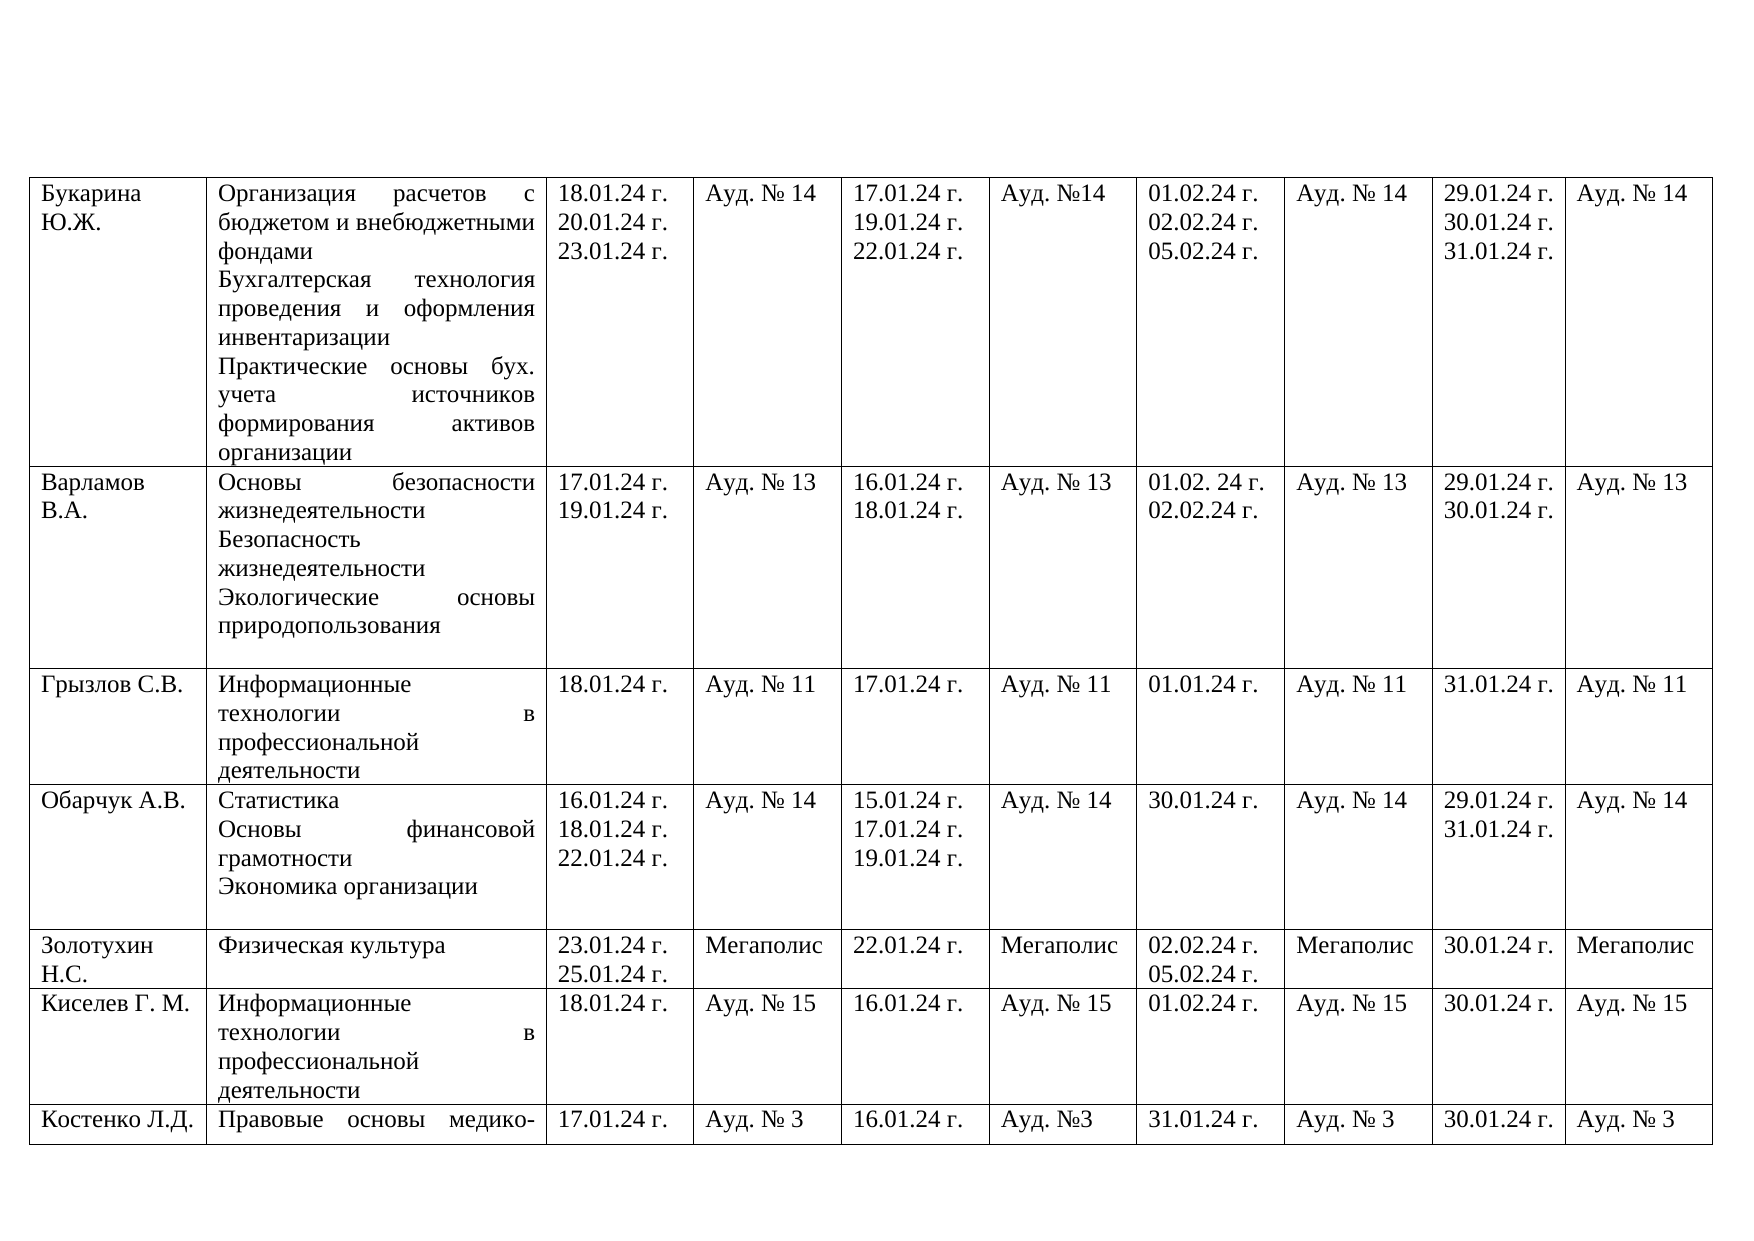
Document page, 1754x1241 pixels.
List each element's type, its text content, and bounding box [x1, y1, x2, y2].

table_cell 22.01.24 г. [842, 930, 989, 987]
table_cell Ауд. №14 [990, 178, 1136, 466]
table_cell Мегаполис [694, 930, 841, 987]
table_cell Физическая культура [207, 930, 546, 987]
table_cell Ауд. № 14 [694, 785, 841, 929]
table_cell Мегаполис [990, 930, 1136, 987]
table_cell Ауд. № 14 [694, 178, 841, 466]
table_cell Ауд. № 11 [694, 669, 841, 784]
table_cell Грызлов С.В. [30, 669, 206, 784]
table_cell 18.01.24 г. 20.01.24 г. 23.01.24 г. [547, 178, 693, 466]
table_cell Ауд. № 3 [1566, 1105, 1712, 1144]
table_cell 17.01.24 г. 19.01.24 г. [547, 467, 693, 668]
table_cell 01.02. 24 г. 02.02.24 г. [1137, 467, 1284, 668]
table_cell Ауд. № 3 [1285, 1105, 1432, 1144]
table_cell Ауд. № 13 [1566, 467, 1712, 668]
table_cell Ауд. № 15 [1566, 989, 1712, 1103]
table_cell 29.01.24 г. 30.01.24 г. 31.01.24 г. [1433, 178, 1565, 466]
table_cell Информационные технологии в профессиональной деятельности [207, 669, 546, 784]
table_cell 17.01.24 г. [842, 669, 989, 784]
table_cell Золотухин Н.С. [30, 930, 206, 987]
table_cell Ауд. № 14 [990, 785, 1136, 929]
table_cell Ауд. № 11 [990, 669, 1136, 784]
table_cell Ауд. № 3 [694, 1105, 841, 1144]
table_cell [207, 1105, 546, 1144]
table_cell Статистика Основы финансовой грамотности Экономика организации [207, 785, 546, 929]
table_cell 18.01.24 г. [547, 989, 693, 1103]
table_cell 31.01.24 г. [1137, 1105, 1284, 1144]
table_cell Варламов В.А. [30, 467, 206, 668]
table_cell 30.01.24 г. [1137, 785, 1284, 929]
table_cell 16.01.24 г. [842, 1105, 989, 1144]
table_cell Ауд. № 15 [1285, 989, 1432, 1103]
table_cell Ауд. № 14 [1566, 785, 1712, 929]
table_cell 30.01.24 г. [1433, 1105, 1565, 1144]
table_cell Мегаполис [1285, 930, 1432, 987]
table_cell Ауд. № 13 [694, 467, 841, 668]
table_cell Ауд. № 11 [1285, 669, 1432, 784]
table_cell Организация расчетов с бюджетом и внебюджетными фондами Бухгалтерская технология проведения и оформления инвентаризации Практические основы бух. учета источников формирования активов организации [207, 178, 546, 466]
table_cell Ауд. № 14 [1285, 178, 1432, 466]
table_cell 02.02.24 г. 05.02.24 г. [1137, 930, 1284, 987]
table_cell Ауд. № 13 [1285, 467, 1432, 668]
table_cell 17.01.24 г. 19.01.24 г. 22.01.24 г. [842, 178, 989, 466]
table_cell Информационные технологии в профессиональной деятельности [207, 989, 546, 1103]
table_cell 16.01.24 г. 18.01.24 г. 22.01.24 г. [547, 785, 693, 929]
table_cell 01.02.24 г. 02.02.24 г. 05.02.24 г. [1137, 178, 1284, 466]
table_cell Ауд. №3 [990, 1105, 1136, 1144]
table_cell Основы безопасности жизнедеятельности Безопасность жизнедеятельности Экологические основы природопользования [207, 467, 546, 668]
table_cell 30.01.24 г. [1433, 930, 1565, 987]
table_cell 16.01.24 г. 18.01.24 г. [842, 467, 989, 668]
table_cell Обарчук А.В. [30, 785, 206, 929]
table_cell 01.02.24 г. [1137, 989, 1284, 1103]
table_cell 16.01.24 г. [842, 989, 989, 1103]
table_cell Костенко Л.Д. [30, 1105, 206, 1144]
table_cell Ауд. № 13 [990, 467, 1136, 668]
table_cell Букарина Ю.Ж. [30, 178, 206, 466]
table_cell Ауд. № 15 [694, 989, 841, 1103]
table_cell 17.01.24 г. [547, 1105, 693, 1144]
table_cell Киселев Г. М. [30, 989, 206, 1103]
table_cell Мегаполис [1566, 930, 1712, 987]
table_cell Ауд. № 15 [990, 989, 1136, 1103]
table_cell Ауд. № 14 [1566, 178, 1712, 466]
table_cell 29.01.24 г. 30.01.24 г. [1433, 467, 1565, 668]
table_cell 30.01.24 г. [1433, 989, 1565, 1103]
table_cell 23.01.24 г. 25.01.24 г. [547, 930, 693, 987]
table_cell Ауд. № 14 [1285, 785, 1432, 929]
table_cell 15.01.24 г. 17.01.24 г. 19.01.24 г. [842, 785, 989, 929]
table_cell 29.01.24 г. 31.01.24 г. [1433, 785, 1565, 929]
table_cell 01.01.24 г. [1137, 669, 1284, 784]
table_cell 18.01.24 г. [547, 669, 693, 784]
table_cell Ауд. № 11 [1566, 669, 1712, 784]
table_cell 31.01.24 г. [1433, 669, 1565, 784]
